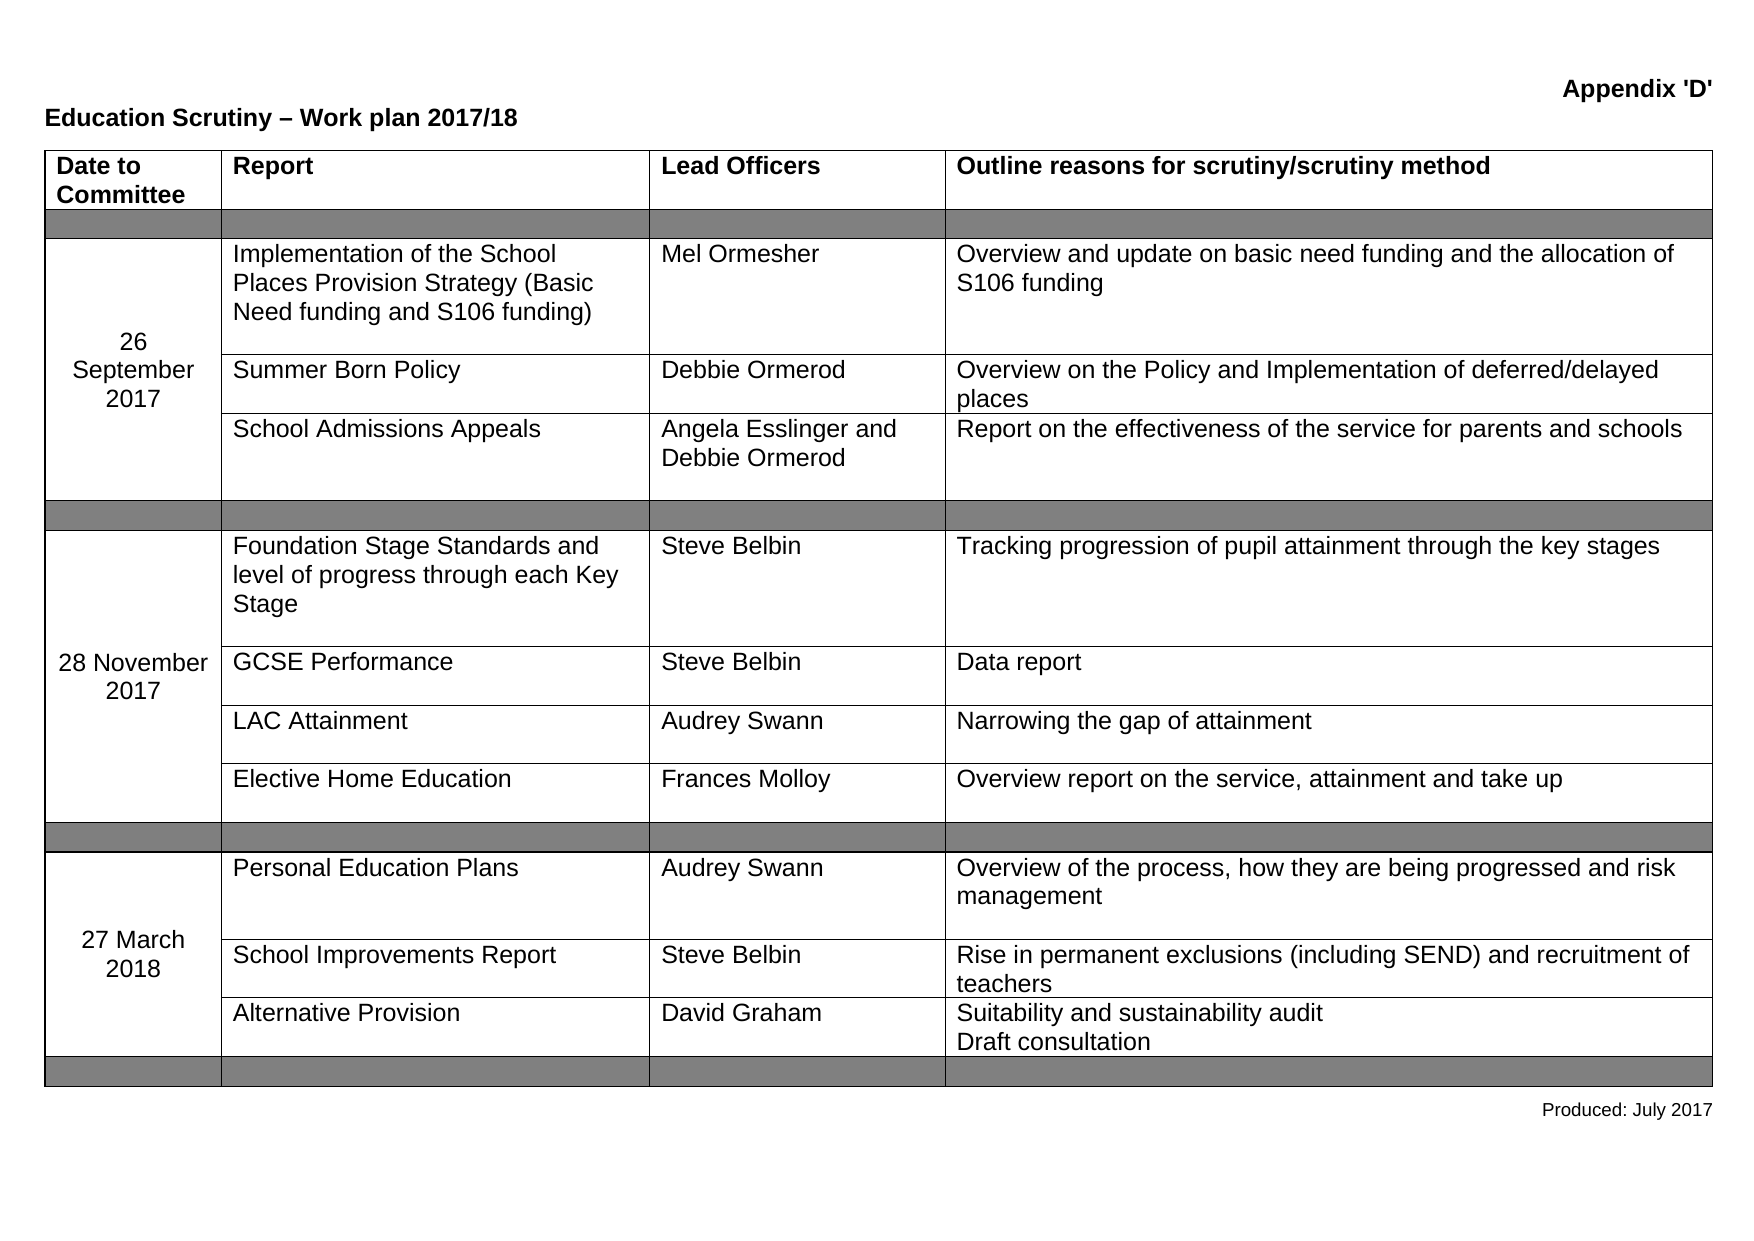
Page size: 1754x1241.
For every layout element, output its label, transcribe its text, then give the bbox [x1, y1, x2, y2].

table_cell Overview report on the service, attainment and take up [946, 764, 1712, 822]
table_header Report [222, 151, 649, 208]
table_cell [222, 210, 649, 238]
table_cell 28 November 2017 [46, 531, 221, 822]
table_cell Audrey Swann [650, 706, 945, 763]
table_cell Data report [946, 647, 1712, 704]
table_cell Alternative Provision [222, 998, 649, 1056]
table_cell [650, 210, 945, 238]
table_cell [946, 210, 1712, 238]
table_cell [946, 823, 1712, 851]
table_cell GCSE Performance [222, 647, 649, 704]
table_cell Overview and update on basic need funding and the allocation of S106 funding [946, 239, 1712, 354]
table_cell [946, 501, 1712, 530]
table_cell [46, 823, 221, 851]
table_header Outline reasons for scrutiny/scrutiny method [946, 151, 1712, 208]
table_cell Steve Belbin [650, 531, 945, 646]
table_cell Summer Born Policy [222, 355, 649, 413]
table_cell [222, 501, 649, 530]
table_cell Rise in permanent exclusions (including SEND) and recruitment of teachers [946, 940, 1712, 997]
table_cell Foundation Stage Standards and level of progress through each Key Stage [222, 531, 649, 646]
table_cell Tracking progression of pupil attainment through the key stages [946, 531, 1712, 646]
table_cell School Improvements Report [222, 940, 649, 997]
table_cell [46, 210, 221, 238]
table_cell Angela Esslinger and Debbie Ormerod [650, 414, 945, 500]
table_cell [222, 823, 649, 851]
table_cell School Admissions Appeals [222, 414, 649, 500]
table_cell [650, 501, 945, 530]
table_cell 26 September 2017 [46, 239, 221, 500]
table_cell [650, 823, 945, 851]
table_cell [46, 1057, 221, 1086]
table_header Lead Officers [650, 151, 945, 208]
table_header Date to Committee [46, 151, 221, 208]
table_cell Overview of the process, how they are being progressed and risk management [946, 853, 1712, 939]
table_cell Suitability and sustainability audit Draft consultation [946, 998, 1712, 1056]
table_cell 27 March 2018 [46, 853, 221, 1056]
table_cell Narrowing the gap of attainment [946, 706, 1712, 763]
table_cell [46, 501, 221, 530]
table_cell [650, 1057, 945, 1086]
table_cell [946, 1057, 1712, 1086]
table_cell Steve Belbin [650, 940, 945, 997]
table_cell Mel Ormesher [650, 239, 945, 354]
table_cell Debbie Ormerod [650, 355, 945, 413]
table_cell Overview on the Policy and Implementation of deferred/delayed places [946, 355, 1712, 413]
table_cell LAC Attainment [222, 706, 649, 763]
table_cell Audrey Swann [650, 853, 945, 939]
table_cell David Graham [650, 998, 945, 1056]
table_cell Frances Molloy [650, 764, 945, 822]
table_cell Elective Home Education [222, 764, 649, 822]
table_cell Personal Education Plans [222, 853, 649, 939]
table_cell Steve Belbin [650, 647, 945, 704]
table_cell Implementation of the School Places Provision Strategy (Basic Need funding and S106 funding) [222, 239, 649, 354]
table_cell [222, 1057, 649, 1086]
table_cell Report on the effectiveness of the service for parents and schools [946, 414, 1712, 500]
